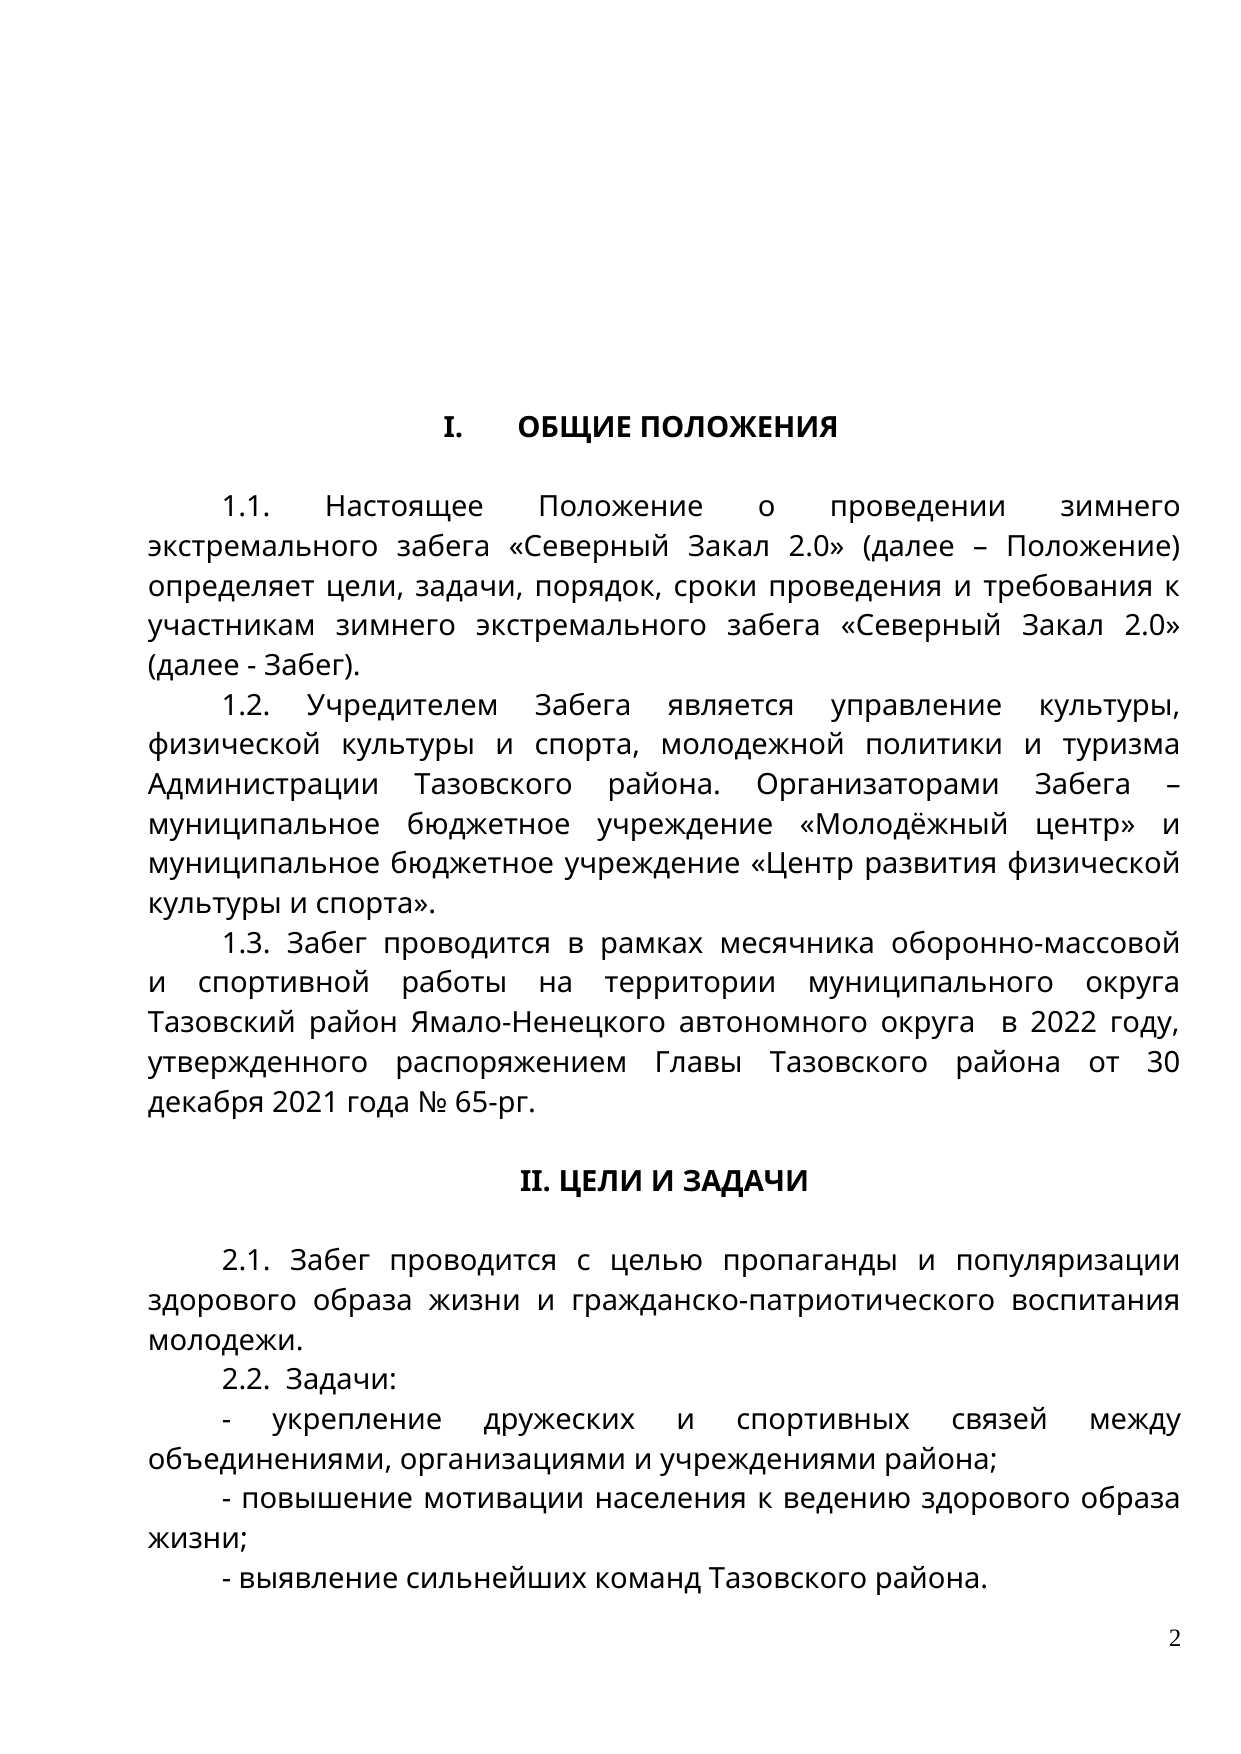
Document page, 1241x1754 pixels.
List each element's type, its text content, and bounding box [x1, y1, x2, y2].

text - выявление сильнейших команд Тазовского района. [148, 1557, 1181, 1597]
text 1.1. Настоящее Положение о проведении зимнего экстремального забега «Северный Закал 2.0» (далее – Положение) определяет цели, задачи, порядок, сроки проведения и требования к участникам зимнего экстремального забега «Северный Закал 2.0» (далее - Забег). [148, 486, 1181, 684]
text 1.3. Забег проводится в рамках месячника оборонно-массовой и спортивной работы на территории муниципального округа Тазовский район Ямало-Ненецкого автономного округа в 2022 году, утвержденного распоряжением Главы Тазовского района от 30 декабря 2021 года № 65-рг. [148, 922, 1181, 1121]
text 2.2. Задачи: [148, 1359, 1181, 1398]
text 1.2. Учредителем Забега является управление культуры, физической культуры и спорта, молодежной политики и туризма Администрации Тазовского района. Организаторами Забега – муниципальное бюджетное учреждение «Молодёжный центр» и муниципальное бюджетное учреждение «Центр развития физической культуры и спорта». [148, 684, 1181, 922]
text II. ЦЕЛИ И ЗАДАЧИ [148, 1160, 1181, 1200]
list ОБЩИЕ ПОЛОЖЕНИЯ [148, 406, 1181, 446]
text - повышение мотивации населения к ведению здорового образа жизни; [148, 1478, 1181, 1557]
text 2.1. Забег проводится с целью пропаганды и популяризации здорового образа жизни и гражданско-патриотического воспитания молодежи. [148, 1239, 1181, 1359]
text - укрепление дружеских и спортивных связей между объединениями, организациями и учреждениями района; [148, 1398, 1181, 1478]
